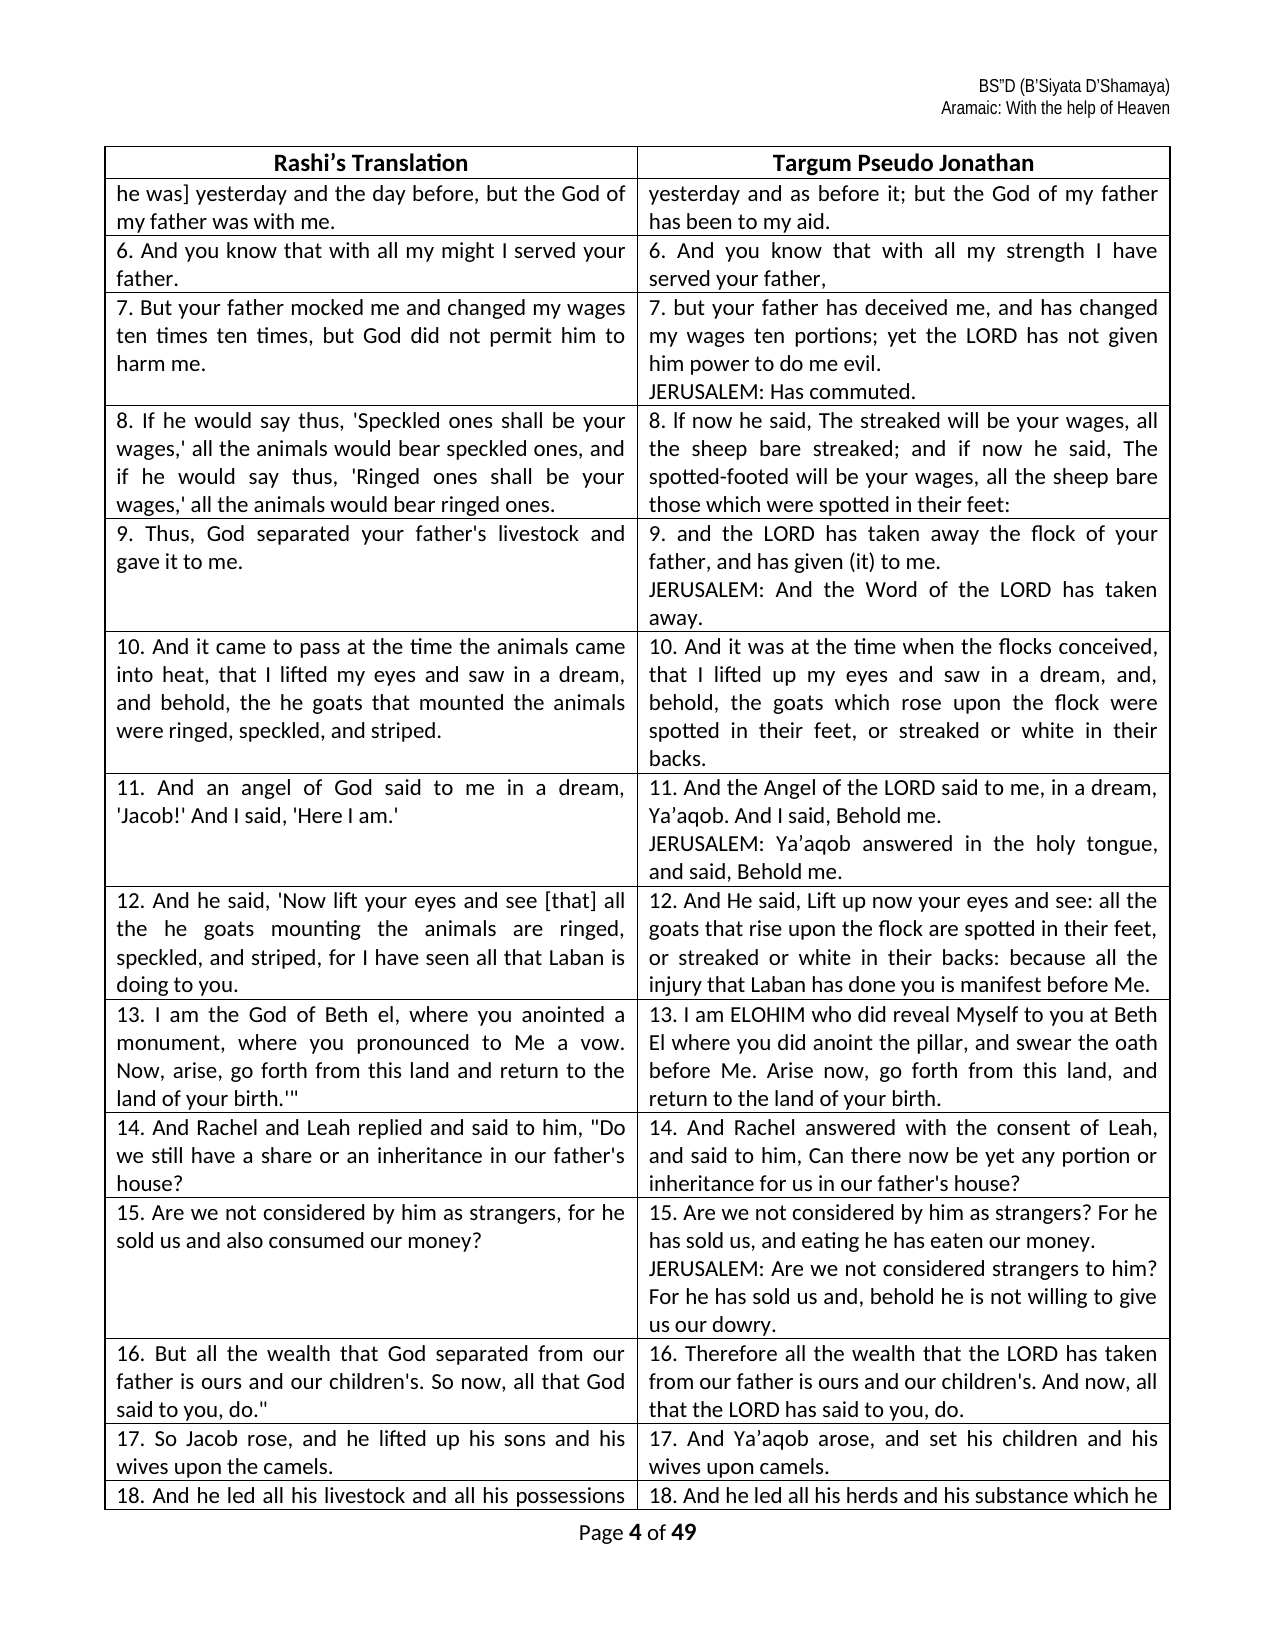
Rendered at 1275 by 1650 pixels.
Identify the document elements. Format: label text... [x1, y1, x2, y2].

table_cell 16. Therefore all the wealth that the LORD has taken from our father is ours and our children's. And now, all that the LORD has said to you, do. [638, 1339, 1169, 1423]
table_cell 14. And Rachel answered with the consent of Leah, and said to him, Can there now be yet any portion or inheritance for us in our father's house? [638, 1113, 1169, 1197]
table_cell 10. And it was at the time when the flocks conceived, that I lifted up my eyes and saw in a dream, and, behold, the goats which rose upon the flock were spotted in their feet, or streaked or white in their backs. [638, 632, 1169, 772]
table_cell 10. And it came to pass at the time the animals came into heat, that I lifted my eyes and saw in a dream, and behold, the he goats that mounted the animals were ringed, speckled, and striped. [106, 632, 637, 772]
table_cell 12. And he said, 'Now lift your eyes and see [that] all the he goats mounting the animals are ringed, speckled, and striped, for I have seen all that Laban is doing to you. [106, 887, 637, 999]
table_cell 6. And you know that with all my strength I have served your father, [638, 236, 1169, 292]
table_header Rashi’s Translation [106, 147, 637, 178]
table_cell 15. Are we not considered by him as strangers? For he has sold us, and eating he has eaten our money. JERUSALEM: Are we not considered strangers to him? For he has sold us and, behold he is not willing to give us our dowry. [638, 1198, 1169, 1338]
table_cell 13. I am ELOHIM who did reveal Myself to you at Beth El where you did anoint the pillar, and swear the oath before Me. Arise now, go forth from this land, and return to the land of your birth. [638, 1000, 1169, 1112]
table_cell 8. If he would say thus, 'Speckled ones shall be your wages,' all the animals would bear speckled ones, and if he would say thus, 'Ringed ones shall be your wages,' all the animals would bear ringed ones. [106, 406, 637, 518]
table_header Targum Pseudo Jonathan [638, 147, 1169, 178]
table_cell 11. And an angel of God said to me in a dream, 'Jacob!' And I said, 'Here I am.' [106, 774, 637, 886]
table_cell 15. Are we not considered by him as strangers, for he sold us and also consumed our money? [106, 1198, 637, 1338]
table_cell 13. I am the God of Beth el, where you anointed a monument, where you pronounced to Me a vow. Now, arise, go forth from this land and return to the land of your birth.'" [106, 1000, 637, 1112]
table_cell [638, 179, 1169, 235]
table_cell 14. And Rachel and Leah replied and said to him, "Do we still have a share or an inheritance in our father's house? [106, 1113, 637, 1197]
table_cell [106, 179, 637, 235]
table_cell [106, 1481, 637, 1509]
table_cell 17. So Jacob rose, and he lifted up his sons and his wives upon the camels. [106, 1424, 637, 1480]
table_cell 11. And the Angel of the LORD said to me, in a dream, Ya’aqob. And I said, Behold me. JERUSALEM: Ya’aqob answered in the holy tongue, and said, Behold me. [638, 774, 1169, 886]
table_cell 8. lf now he said, The streaked will be your wages, all the sheep bare streaked; and if now he said, The spotted-footed will be your wages, all the sheep bare those which were spotted in their feet: [638, 406, 1169, 518]
table_cell 9. and the LORD has taken away the flock of your father, and has given (it) to me. JERUSALEM: And the Word of the LORD has taken away. [638, 519, 1169, 631]
table_cell 7. but your father has deceived me, and has changed my wages ten portions; yet the LORD has not given him power to do me evil. JERUSALEM: Has commuted. [638, 293, 1169, 405]
table_cell 17. And Ya’aqob arose, and set his children and his wives upon camels. [638, 1424, 1169, 1480]
table_cell 6. And you know that with all my might I served your father. [106, 236, 637, 292]
table_cell 7. But your father mocked me and changed my wages ten times ten times, but God did not permit him to harm me. [106, 293, 637, 405]
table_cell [638, 1481, 1169, 1509]
table_cell 9. Thus, God separated your father's livestock and gave it to me. [106, 519, 637, 631]
table_cell 16. But all the wealth that God separated from our father is ours and our children's. So now, all that God said to you, do." [106, 1339, 637, 1423]
table_cell 12. And He said, Lift up now your eyes and see: all the goats that rise upon the flock are spotted in their feet, or streaked or white in their backs: because all the injury that Laban has done you is manifest before Me. [638, 887, 1169, 999]
